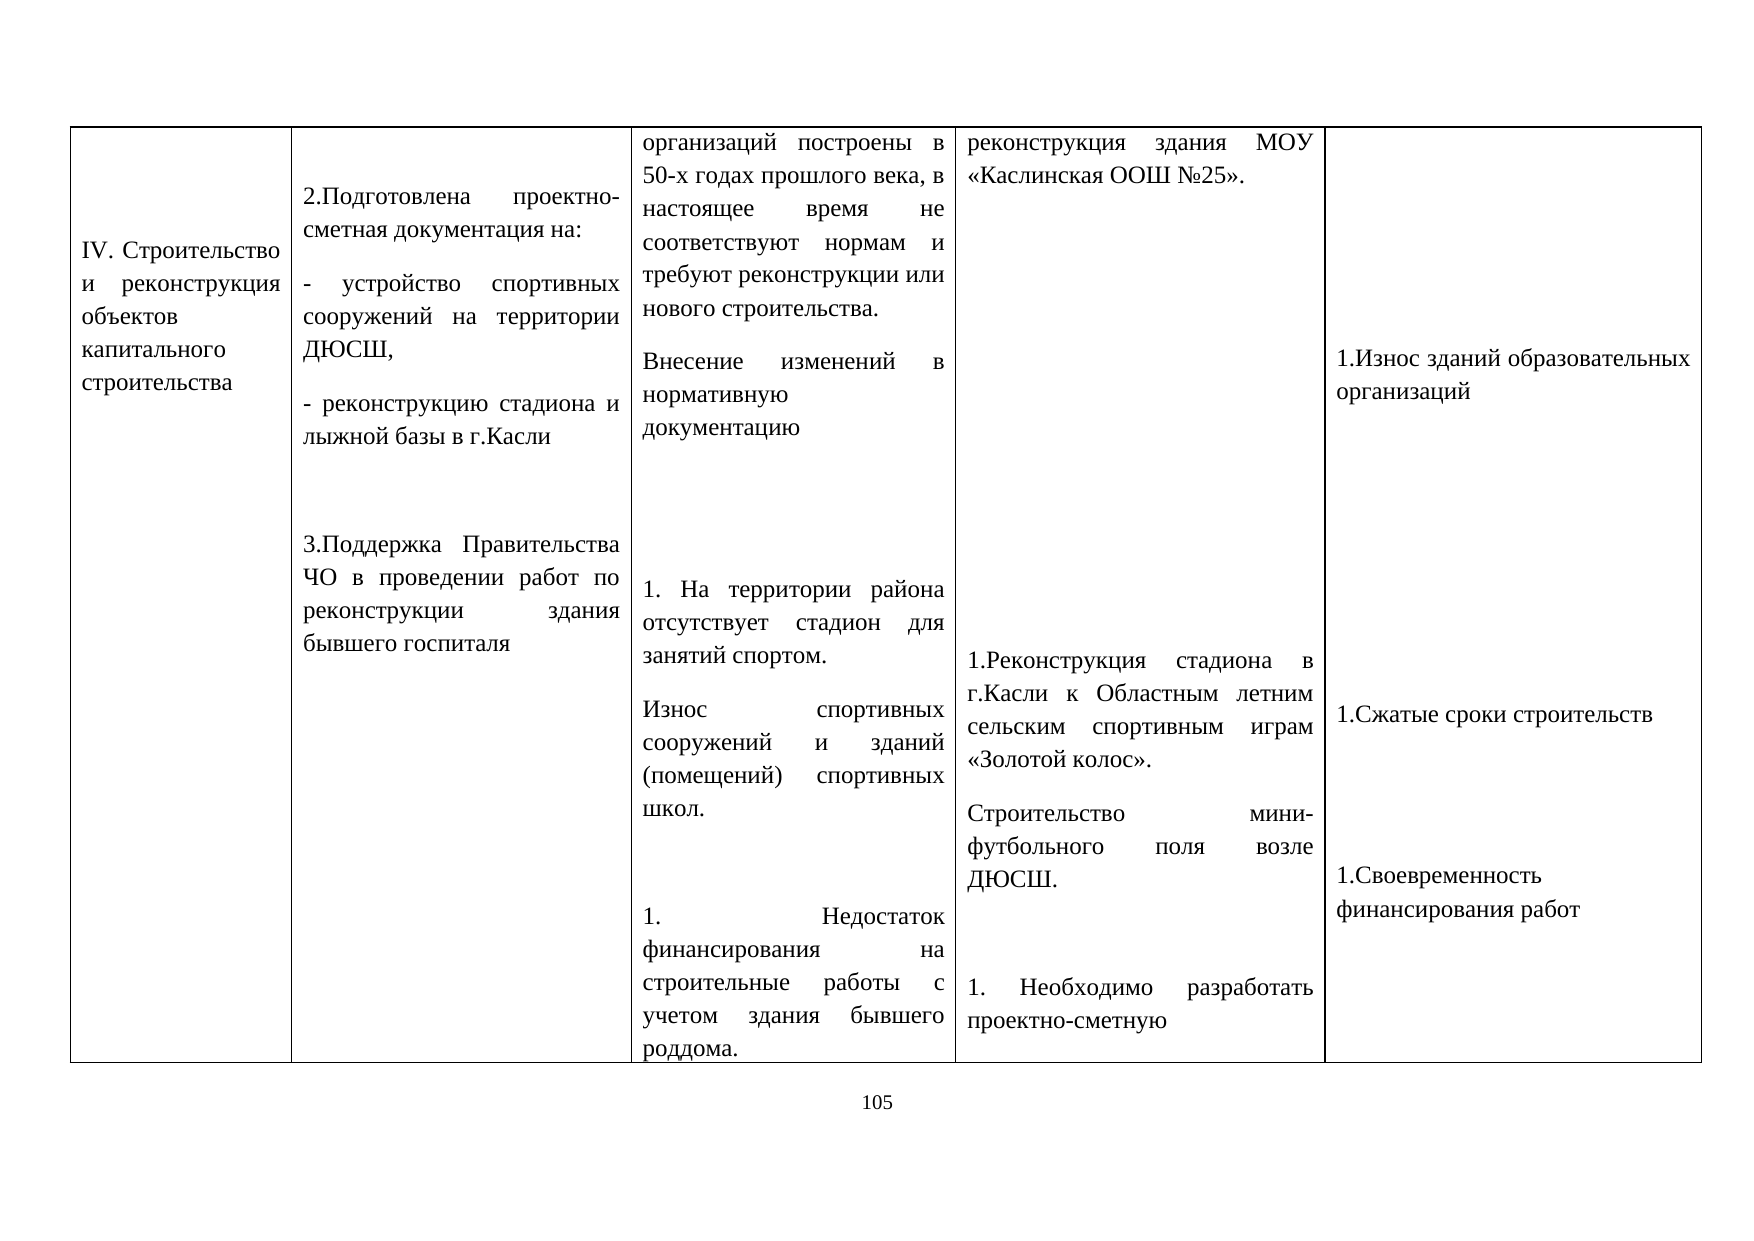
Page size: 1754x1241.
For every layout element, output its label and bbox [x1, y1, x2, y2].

table_cell [956, 128, 1324, 1062]
table_cell [1326, 128, 1701, 1062]
table_cell [71, 128, 291, 1062]
table_cell [632, 128, 955, 1062]
table_cell [292, 128, 631, 1062]
